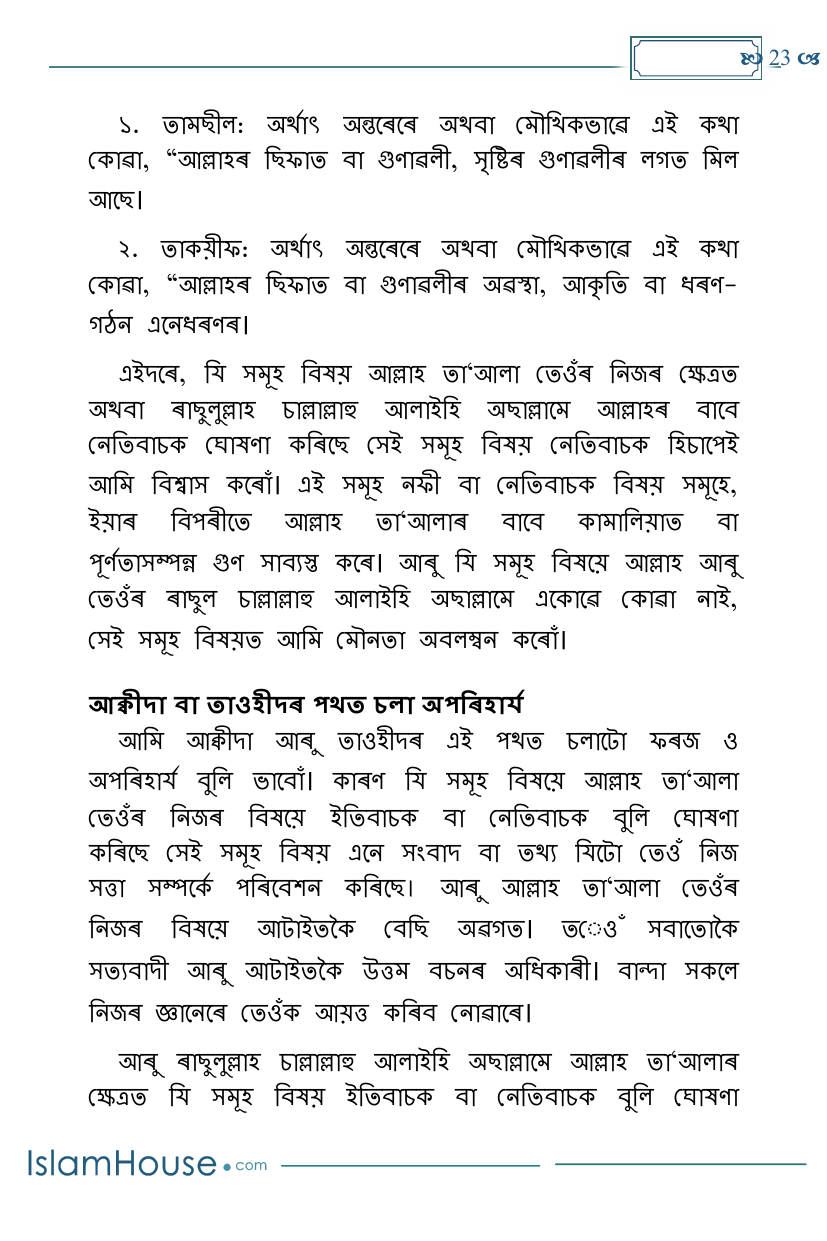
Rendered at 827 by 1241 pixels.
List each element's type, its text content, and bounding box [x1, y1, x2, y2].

text আমি আক্বীদা আৰু তাওহীদৰ এই পথত চলাটো ফৰজ ও অপৰিহাৰ্য বুলি ভাবোঁ। কাৰণ যি সমূহ বিষয়ে আল্লাহ তা‘আলা তেওঁৰ নিজৰ বিষয়ে ইতিবাচক বা নেতিবাচক বুলি ঘোষণা কৰিছে সেই সমূহ বিষয় এনে সংবাদ বা তথ্য যিটো তেওঁ নিজ সত্তা সম্পৰ্কে পৰিবেশন কৰিছে। আৰু আল্লাহ তা‘আলা তেওঁৰ নিজৰ বিষয়ে আটাইতকৈ বেছি অৱগত। তেওঁ সবাতোকৈ সত্যবাদী আৰু আটাইতকৈ উত্তম বচনৰ অধিকাৰী। বান্দা সকলে নিজৰ জ্ঞানেৰে তেওঁক আয়ত্ত কৰিব নোৱাৰে। [89, 723, 738, 1032]
text আক্বীদা বা তাওহীদৰ পথত চলা অপৰিহাৰ্য [89, 688, 738, 723]
text ২. তাকয়ীফ: অৰ্থাৎ অন্তৰেৰে অথবা মৌখিকভাৱে এই কথা কোৱা, “আল্লাহৰ ছিফাত বা গুণাৱলীৰ অৱস্থা, আকৃতি বা ধৰণ-গঠন এনেধৰণৰ। [89, 232, 738, 345]
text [89, 1045, 738, 1115]
text ১. তামছীল: অৰ্থাৎ অন্তৰেৰে অথবা মৌখিকভাৱে এই কথা কোৱা, “আল্লাহৰ ছিফাত বা গুণাৱলী, সৃষ্টিৰ গুণাৱলীৰ লগত মিল আছে। [89, 107, 738, 220]
picture [548, 1144, 807, 1181]
text এইদৰে, যি সমূহ বিষয় আল্লাহ তা‘আলা তেওঁৰ নিজৰ ক্ষেত্ৰত অথবা ৰাছুলুল্লাহ চাল্লাল্লাহু আলাইহি অছাল্লামে আল্লাহৰ বাবে নেতিবাচক ঘোষণা কৰিছে সেই সমূহ বিষয় নেতিবাচক হিচাপেই আমি বিশ্বাস কৰোঁ। এই সমূহ নফী বা নেতিবাচক বিষয় সমূহে, ইয়াৰ বিপৰীতে আল্লাহ তা‘আলাৰ বাবে কামালিয়াত বা পূৰ্ণতাসম্পন্ন গুণ সাব্যস্ত কৰে। আৰু যি সমূহ বিষয়ে আল্লাহ আৰু তেওঁৰ ৰাছুল চাল্লাল্লাহু আলাইহি অছাল্লামে একোৱে কোৱা নাই, সেই সমূহ বিষয়ত আমি মৌনতা অবলম্বন কৰোঁ। [89, 357, 738, 659]
picture [20, 1145, 541, 1182]
